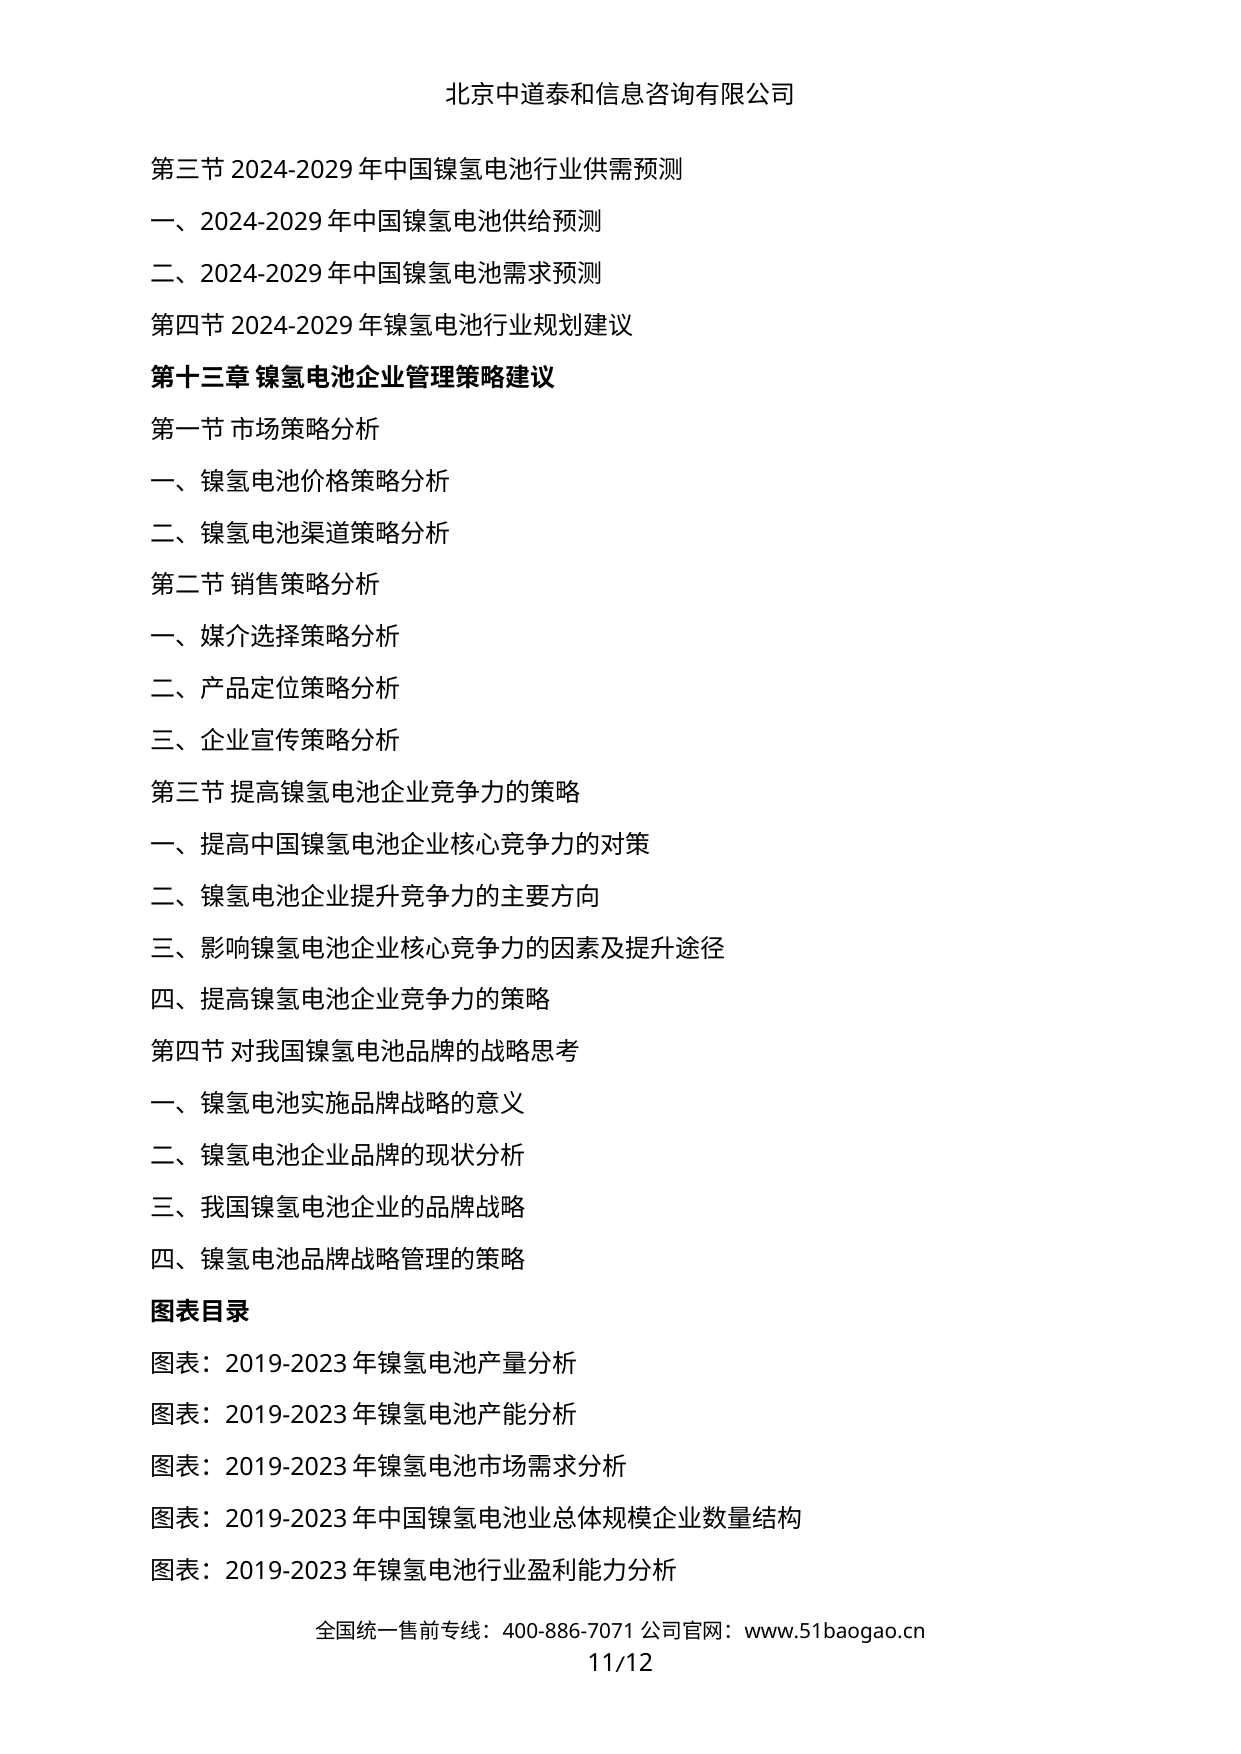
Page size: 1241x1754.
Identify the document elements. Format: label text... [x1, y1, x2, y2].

text 第十三章 镍氢电池企业管理策略建议 [150, 357, 1090, 394]
text 三、影响镍氢电池企业核心竞争力的因素及提升途径 [150, 928, 1090, 964]
text 图表目录 [150, 1291, 1090, 1327]
text 图表：2019-2023年镍氢电池产量分析 [150, 1343, 1090, 1379]
text 一、镍氢电池实施品牌战略的意义 [150, 1084, 1090, 1120]
text 二、镍氢电池企业提升竞争力的主要方向 [150, 876, 1090, 912]
text 图表：2019-2023年镍氢电池产能分析 [150, 1395, 1090, 1431]
text 三、我国镍氢电池企业的品牌战略 [150, 1187, 1090, 1224]
text 一、镍氢电池价格策略分析 [150, 461, 1090, 497]
text 四、镍氢电池品牌战略管理的策略 [150, 1239, 1090, 1276]
text 一、媒介选择策略分析 [150, 617, 1090, 653]
text 图表：2019-2023年镍氢电池行业盈利能力分析 [150, 1551, 1090, 1587]
text 一、提高中国镍氢电池企业核心竞争力的对策 [150, 824, 1090, 861]
text 图表：2019-2023年中国镍氢电池业总体规模企业数量结构 [150, 1499, 1090, 1535]
text 二、产品定位策略分析 [150, 669, 1090, 705]
text 图表：2019-2023年镍氢电池市场需求分析 [150, 1447, 1090, 1483]
text 第三节 2024-2029年中国镍氢电池行业供需预测 [150, 150, 1090, 186]
text 第三节 提高镍氢电池企业竞争力的策略 [150, 772, 1090, 809]
text 第一节 市场策略分析 [150, 409, 1090, 446]
text 四、提高镍氢电池企业竞争力的策略 [150, 980, 1090, 1016]
text 一、2024-2029年中国镍氢电池供给预测 [150, 202, 1090, 238]
text 第四节 对我国镍氢电池品牌的战略思考 [150, 1032, 1090, 1068]
text 第二节 销售策略分析 [150, 565, 1090, 601]
text 第四节 2024-2029年镍氢电池行业规划建议 [150, 306, 1090, 342]
text 三、企业宣传策略分析 [150, 721, 1090, 757]
text 二、2024-2029年中国镍氢电池需求预测 [150, 254, 1090, 290]
text 二、镍氢电池渠道策略分析 [150, 513, 1090, 549]
text 二、镍氢电池企业品牌的现状分析 [150, 1136, 1090, 1172]
